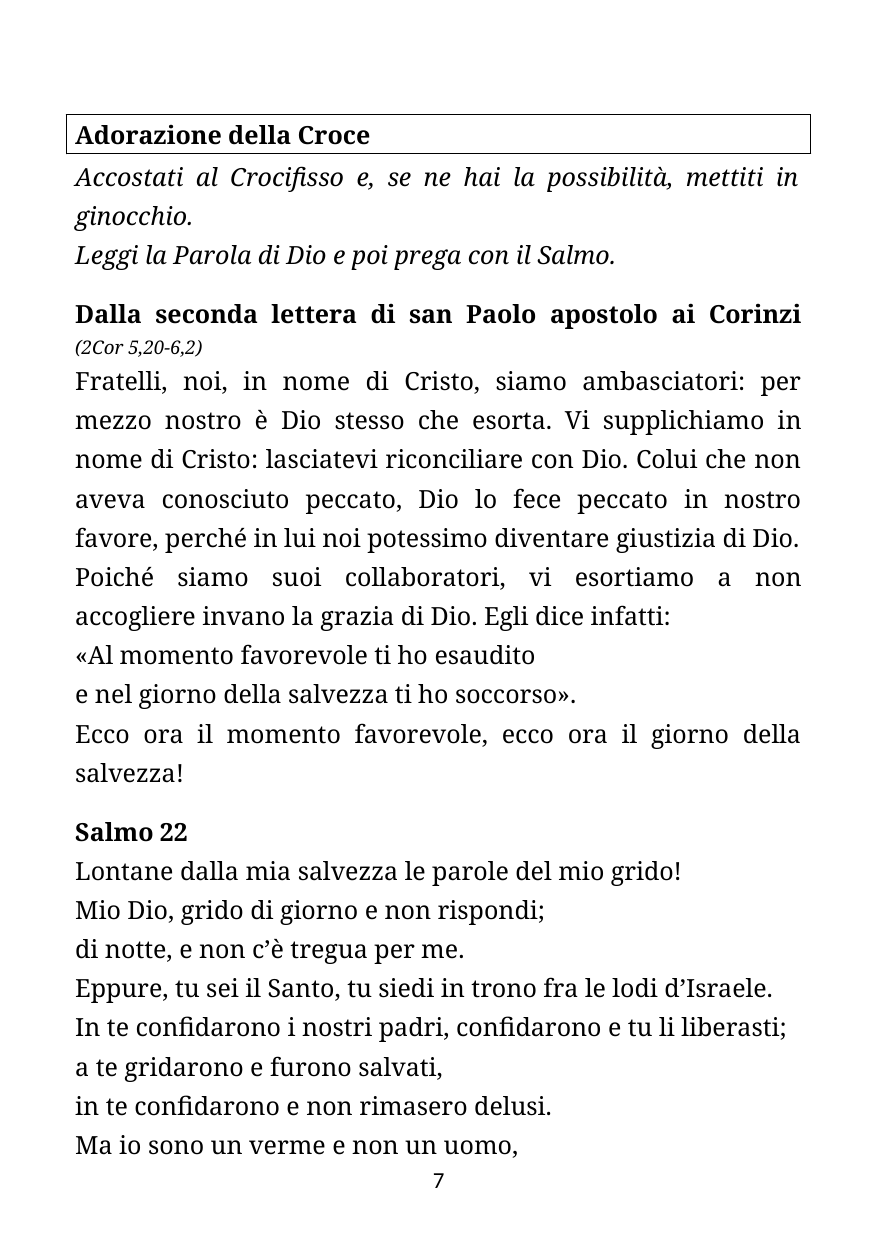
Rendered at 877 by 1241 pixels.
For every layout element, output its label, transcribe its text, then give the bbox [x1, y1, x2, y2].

text Ma io sono un verme e non un uomo, [75, 1127, 802, 1162]
text «Al momento favorevole ti ho esaudito [75, 638, 802, 672]
text Leggi la Parola di Dio e poi prega con il Salmo. [75, 238, 802, 272]
text Eppure, tu sei il Santo, tu siedi in trono fra le lodi d’Israele. [75, 971, 802, 1005]
text a te gridarono e furono salvati, [75, 1049, 802, 1083]
text Accostati al Crocifisso e, se ne hai la possibilità, mettiti in ginocchio. [75, 159, 802, 233]
text e nel giorno della salvezza ti ho soccorso». [75, 677, 802, 711]
text di notte, e non c’è tregua per me. [75, 932, 802, 966]
text Poiché siamo suoi collaboratori, vi esortiamo a non accogliere invano la grazia di Dio. Egli dice infatti: [75, 559, 802, 633]
text Lontane dalla mia salvezza le parole del mio grido! [75, 853, 802, 887]
text Salmo 22 [75, 814, 802, 848]
text Adorazione della Croce [67, 115, 810, 153]
text Fratelli, noi, in nome di Cristo, siamo ambasciatori: per mezzo nostro è Dio stesso che esorta. Vi supplichiamo in nome di Cristo: lasciatevi riconciliare con Dio. Colui che non aveva conosciuto peccato, Dio lo fece peccato in nostro favore, perché in lui noi potessimo diventare giustizia di Dio. [75, 364, 802, 554]
text Ecco ora il momento favorevole, ecco ora il giorno della salvezza! [75, 716, 802, 789]
text In te confidarono i nostri padri, confidarono e tu li liberasti; [75, 1010, 802, 1044]
text Mio Dio, grido di giorno e non rispondi; [75, 892, 802, 927]
text in te confidarono e non rimasero delusi. [75, 1088, 802, 1122]
text Dalla seconda lettera di san Paolo apostolo ai Corinzi (2Cor 5,20-6,2) [75, 297, 802, 360]
